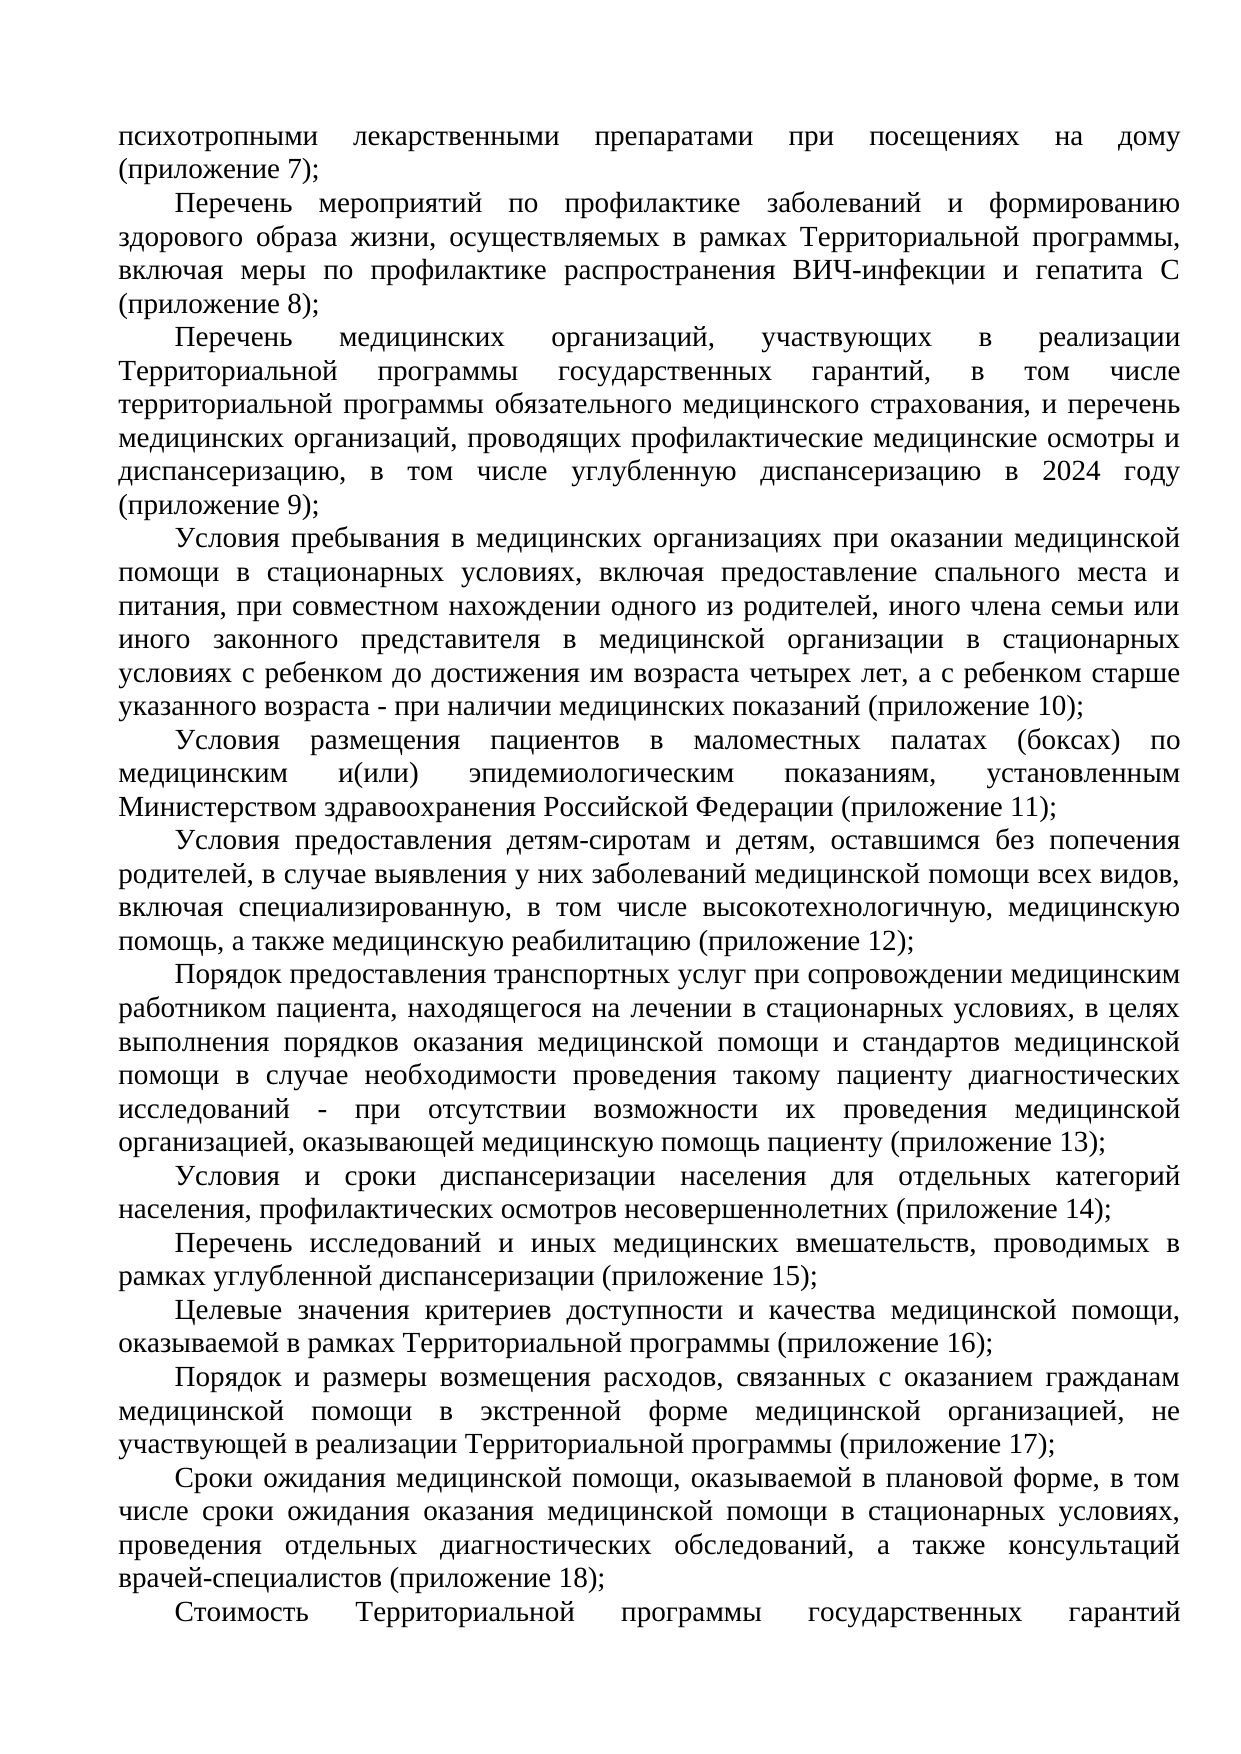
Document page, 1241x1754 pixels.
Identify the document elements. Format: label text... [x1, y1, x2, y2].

text Сроки ожидания медицинской помощи, оказываемой в плановой форме, в том числе сроки ожидания оказания медицинской помощи в стационарных условиях, проведения отдельных диагностических обследований, а также консультаций врачей-специалистов (приложение 18); [118, 1460, 1181, 1594]
text Целевые значения критериев доступности и качества медицинской помощи, оказываемой в рамках Территориальной программы (приложение 16); [118, 1292, 1181, 1359]
text Перечень исследований и иных медицинских вмешательств, проводимых в рамках углубленной диспансеризации (приложение 15); [118, 1225, 1181, 1292]
text Перечень медицинских организаций, участвующих в реализации Территориальной программы государственных гарантий, в том числе территориальной программы обязательного медицинского страхования, и перечень медицинских организаций, проводящих профилактические медицинские осмотры и диспансеризацию, в том числе углубленную диспансеризацию в 2024 году (приложение 9); [118, 319, 1181, 521]
text Порядок предоставления транспортных услуг при сопровождении медицинским работником пациента, находящегося на лечении в стационарных условиях, в целях выполнения порядков оказания медицинской помощи и стандартов медицинской помощи в случае необходимости проведения такому пациенту диагностических исследований - при отсутствии возможности их проведения медицинской организацией, оказывающей медицинскую помощь пациенту (приложение 13); [118, 957, 1181, 1158]
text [118, 1594, 1181, 1627]
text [118, 118, 1181, 185]
text Условия размещения пациентов в маломестных палатах (боксах) по медицинским и(или) эпидемиологическим показаниям, установленным Министерством здравоохранения Российской Федерации (приложение 11); [118, 722, 1181, 822]
text Условия предоставления детям-сиротам и детям, оставшимся без попечения родителей, в случае выявления у них заболеваний медицинской помощи всех видов, включая специализированную, в том числе высокотехнологичную, медицинскую помощь, а также медицинскую реабилитацию (приложение 12); [118, 822, 1181, 957]
text Условия и сроки диспансеризации населения для отдельных категорий населения, профилактических осмотров несовершеннолетних (приложение 14); [118, 1158, 1181, 1225]
text Условия пребывания в медицинских организациях при оказании медицинской помощи в стационарных условиях, включая предоставление спального места и питания, при совместном нахождении одного из родителей, иного члена семьи или иного законного представителя в медицинской организации в стационарных условиях с ребенком до достижения им возраста четырех лет, а с ребенком старше указанного возраста - при наличии медицинских показаний (приложение 10); [118, 521, 1181, 722]
text Перечень мероприятий по профилактике заболеваний и формированию здорового образа жизни, осуществляемых в рамках Территориальной программы, включая меры по профилактике распространения ВИЧ-инфекции и гепатита C (приложение 8); [118, 185, 1181, 319]
text Порядок и размеры возмещения расходов, связанных с оказанием гражданам медицинской помощи в экстренной форме медицинской организацией, не участвующей в реализации Территориальной программы (приложение 17); [118, 1359, 1181, 1460]
